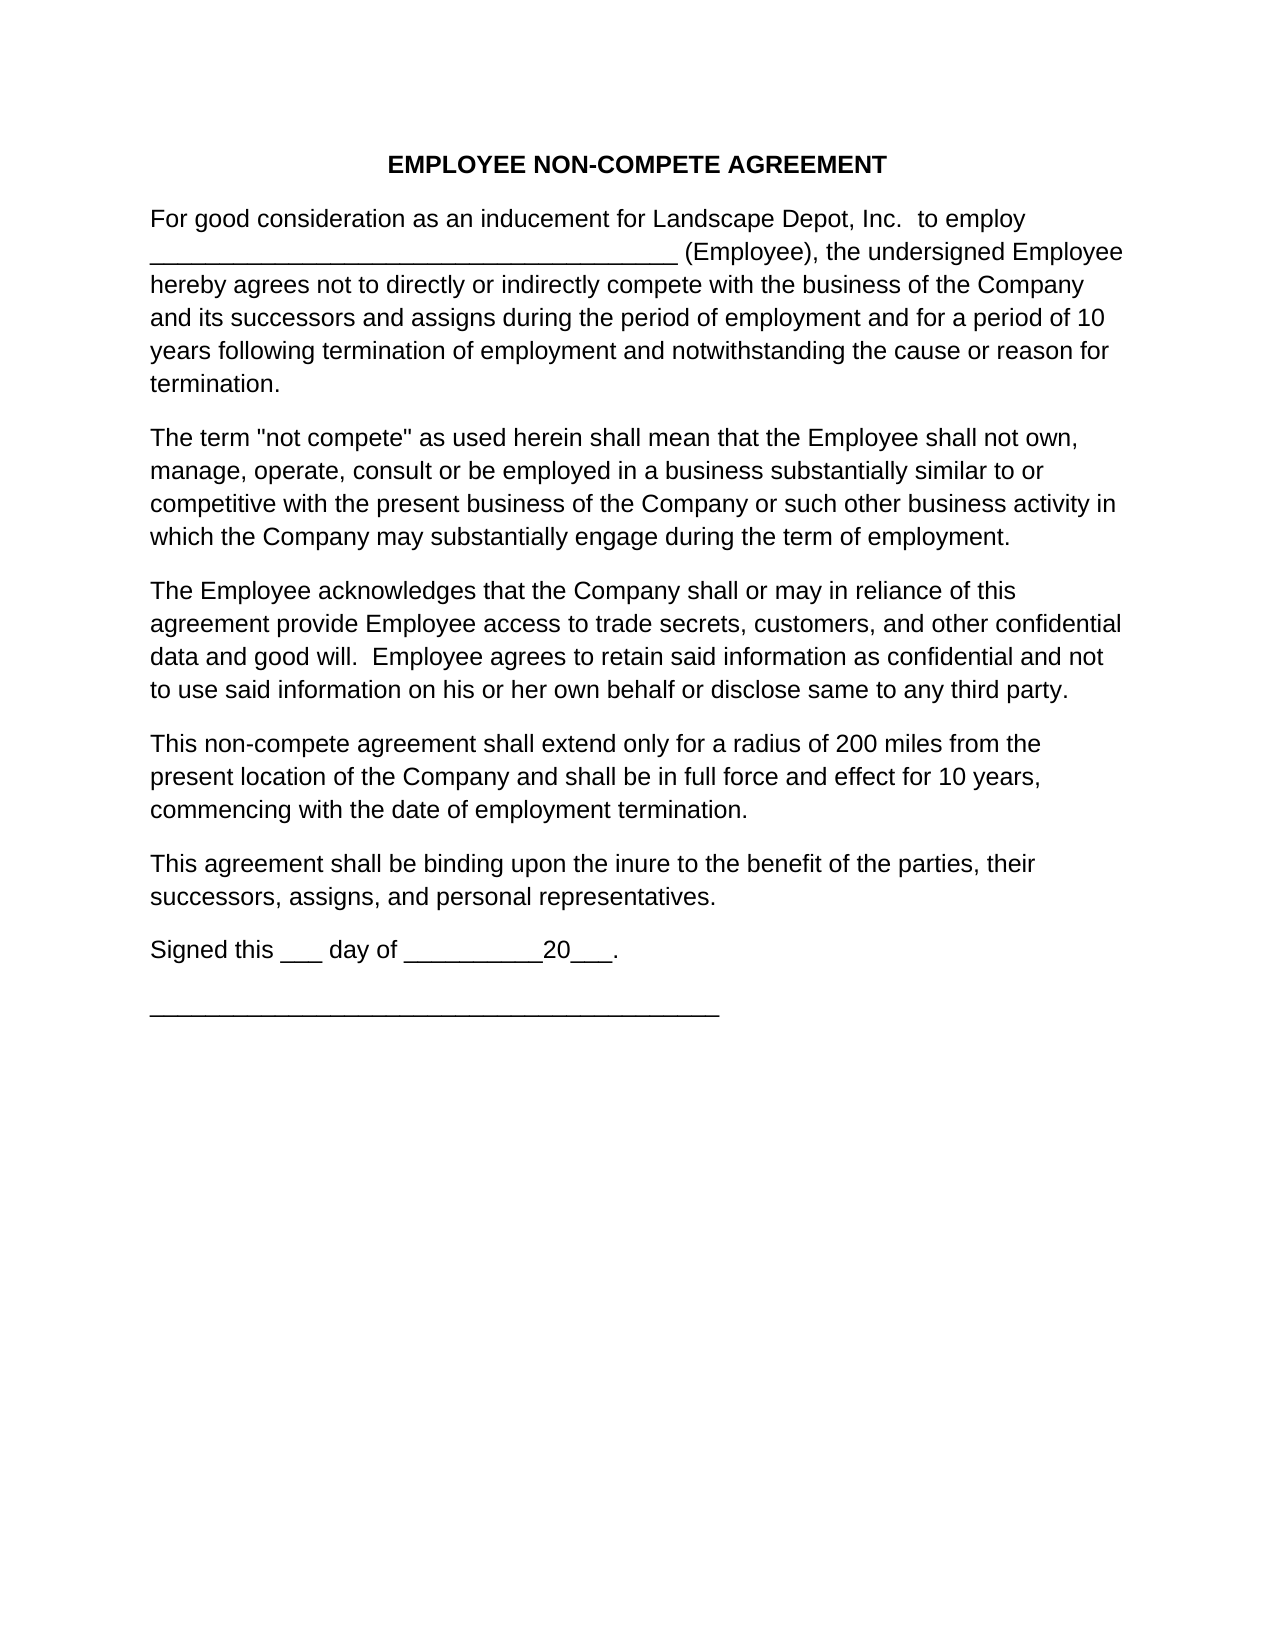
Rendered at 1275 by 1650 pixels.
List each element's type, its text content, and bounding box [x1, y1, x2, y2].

text This agreement shall be binding upon the inure to the benefit of the parties, their successors, assigns, and personal representatives. [150, 848, 1125, 910]
text This non-compete agreement shall extend only for a radius of 200 miles from the present location of the Company and shall be in full force and effect for 10 years, commencing with the date of employment termination. [150, 729, 1125, 823]
text The term "not compete" as used herein shall mean that the Employee shall not own, manage, operate, consult or be employed in a business substantially similar to or competitive with the present business of the Company or such other business activity in which the Company may substantially engage during the term of employment. [150, 423, 1125, 551]
text EMPLOYEE NON-COMPETE AGREEMENT [150, 150, 1125, 179]
text For good consideration as an inducement for Landscape Depot, Inc. to employ ______________________________________ (Employee), the undersigned Employee hereby agrees not to directly or indirectly compete with the business of the Company and its successors and assigns during the period of employment and for a period of 10 years following termination of employment and notwithstanding the cause or reason for termination. [150, 204, 1125, 398]
text The Employee acknowledges that the Company shall or may in reliance of this agreement provide Employee access to trade secrets, customers, and other confidential data and good will. Employee agrees to retain said information as confidential and not to use said information on his or her own behalf or disclose same to any third party. [150, 576, 1125, 703]
text _________________________________________ [150, 989, 1125, 1018]
text Signed this ___ day of __________20___. [150, 935, 1125, 964]
